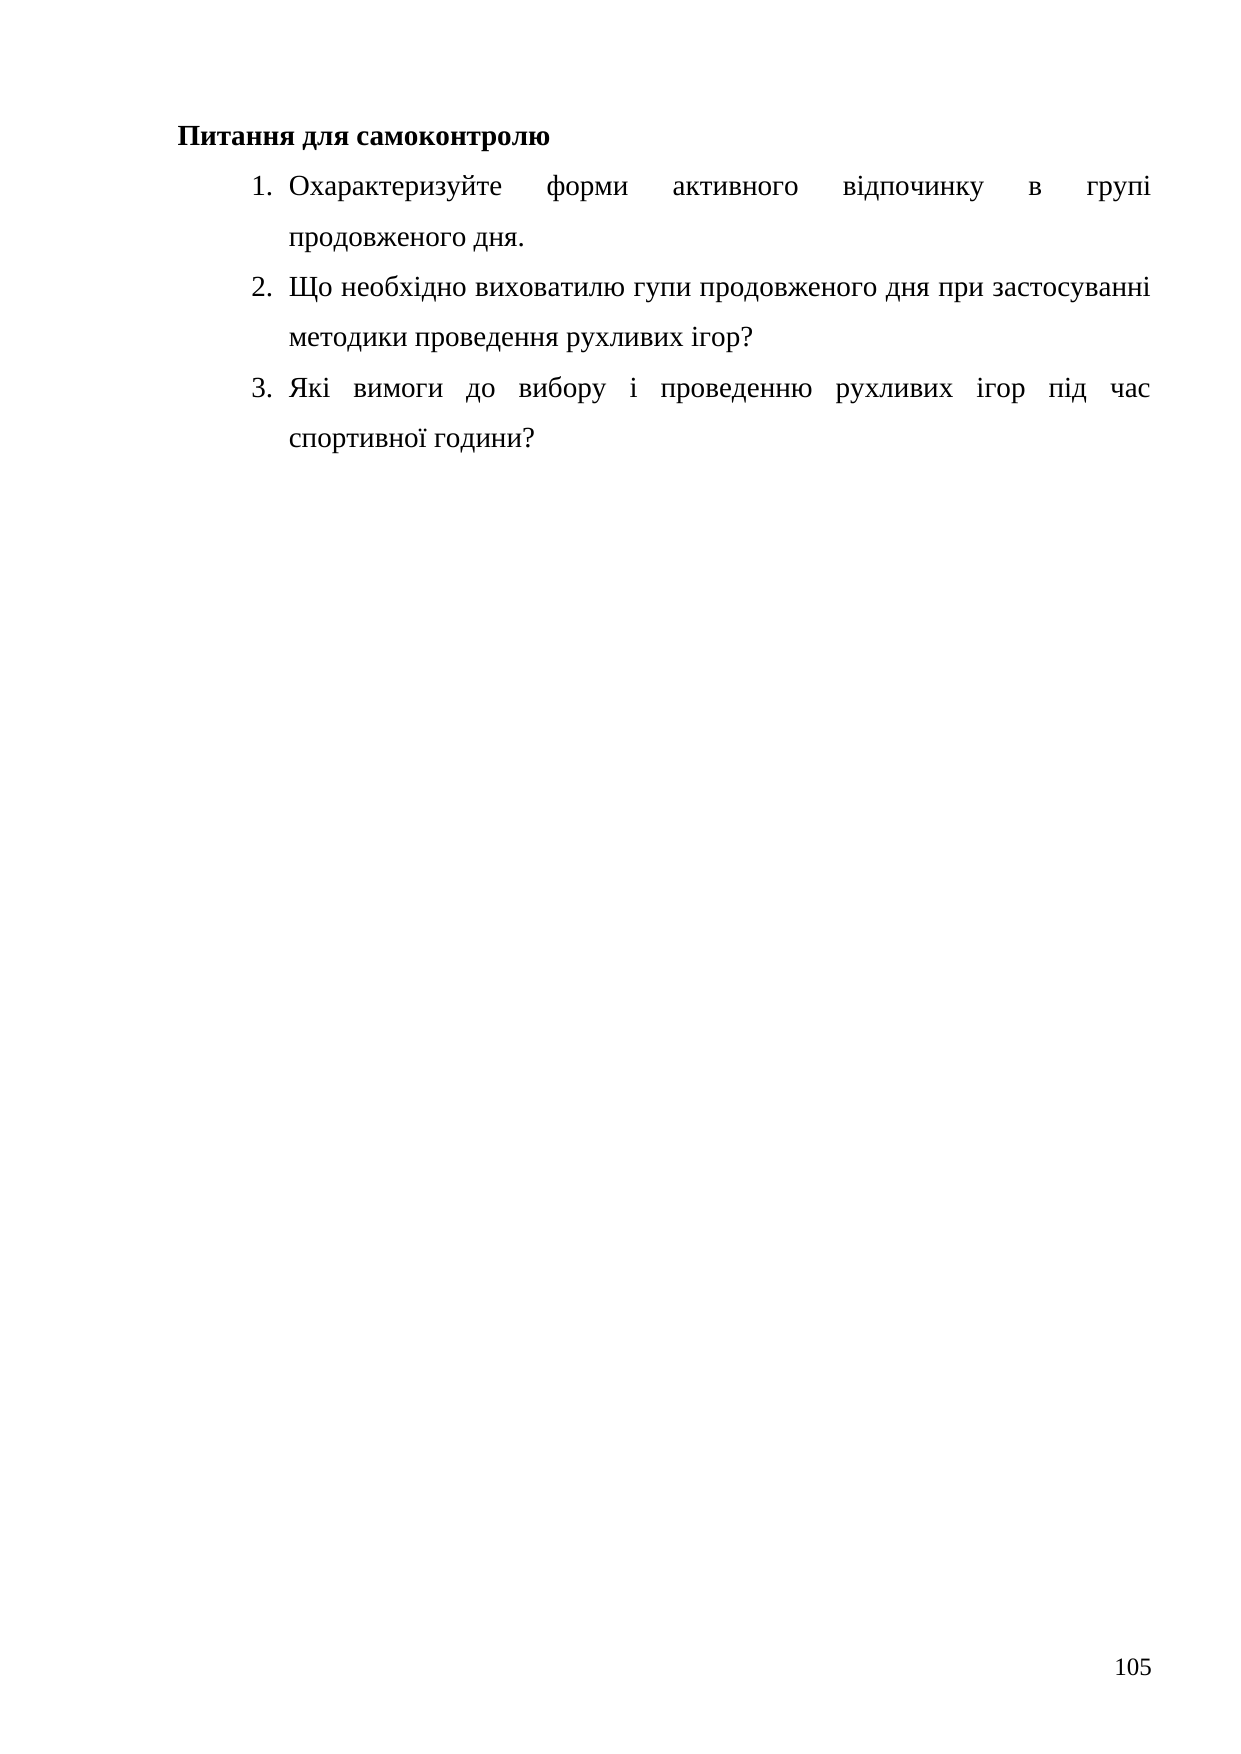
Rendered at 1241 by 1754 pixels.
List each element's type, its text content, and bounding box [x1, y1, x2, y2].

text Питання для самоконтролю [177, 118, 1152, 152]
list Охарактеризуйте форми активного відпочинку в групі продовженого дня. [251, 168, 1152, 252]
list Які вимоги до вибору і проведенню рухливих ігор під час спортивної години? [251, 370, 1152, 453]
list Що необхідно виховатилю гупи продовженого дня при застосуванні методики проведення рухливих ігор? [251, 269, 1152, 353]
